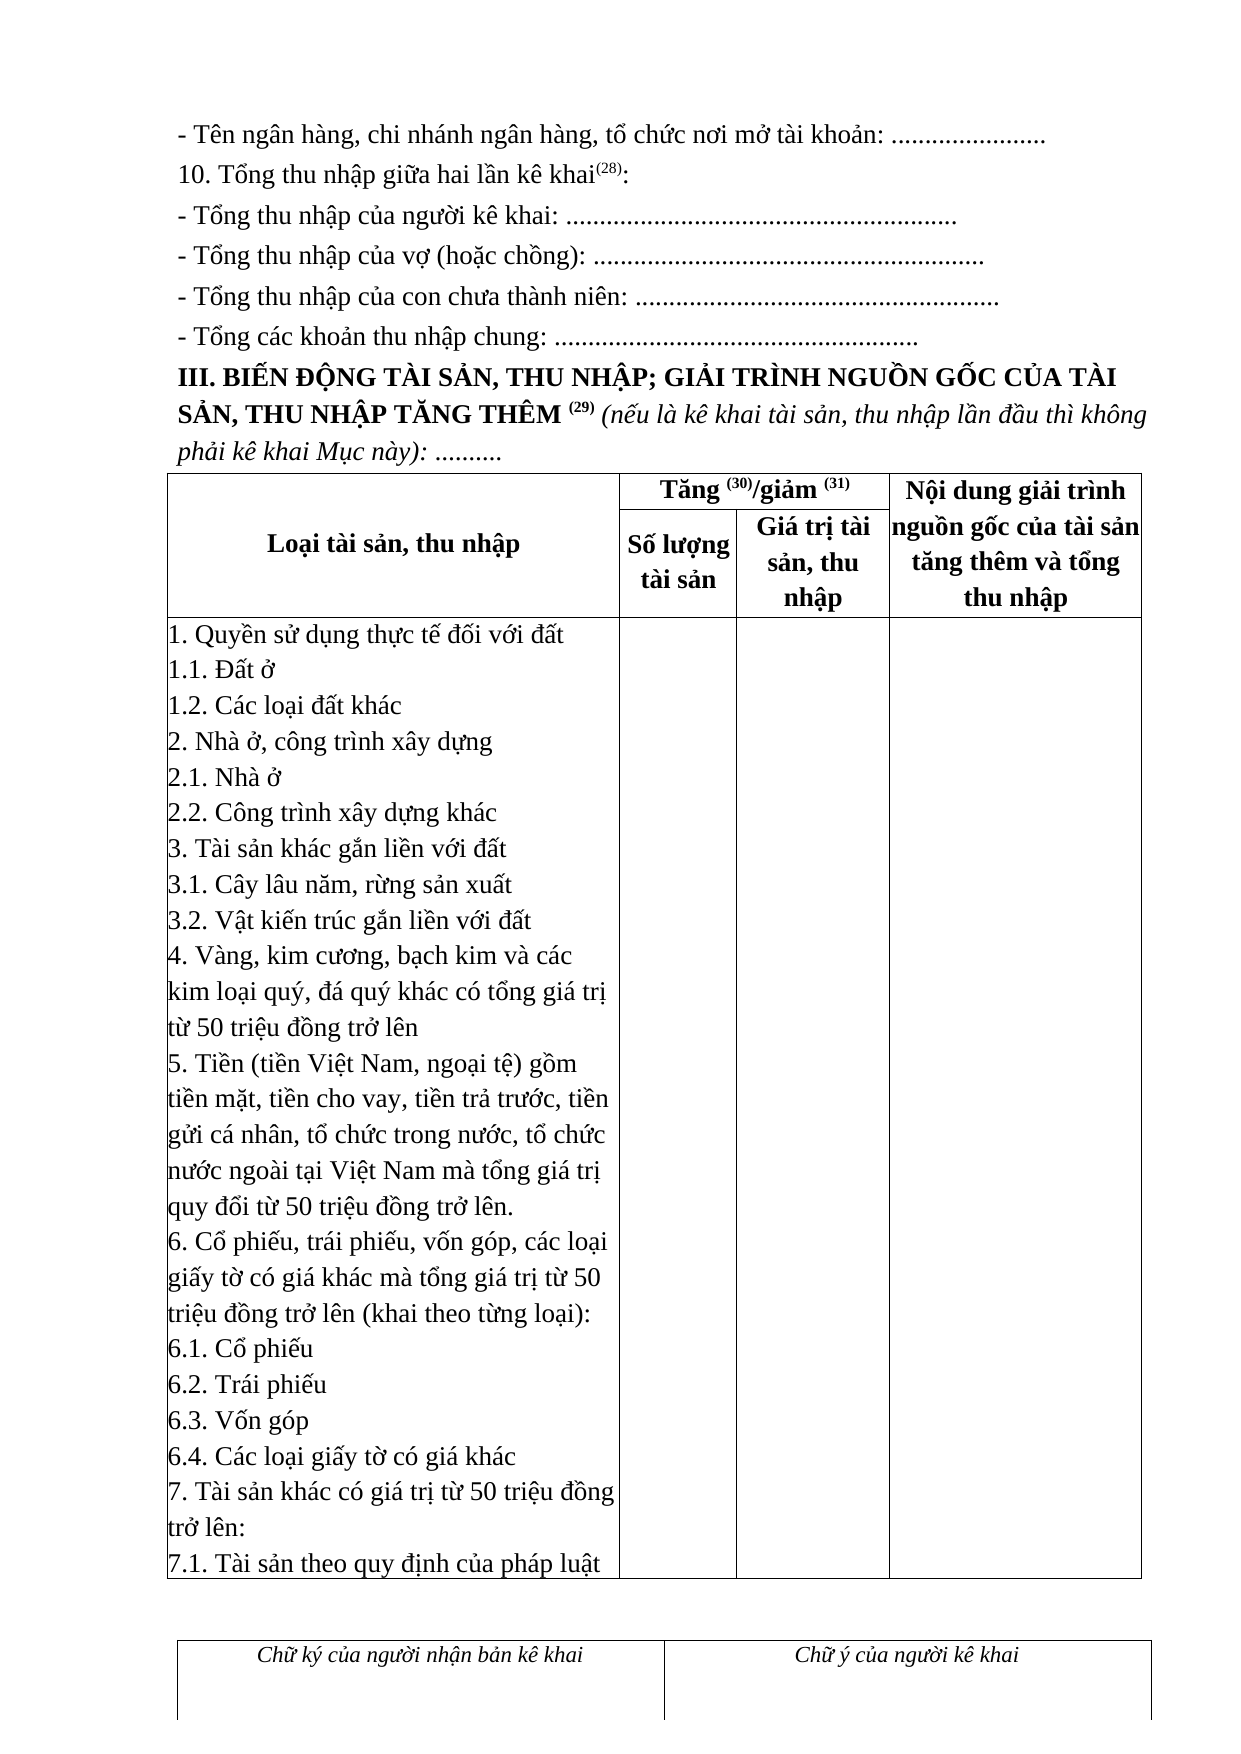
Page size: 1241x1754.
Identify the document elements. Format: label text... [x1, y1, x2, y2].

table_cell [620, 618, 736, 1578]
text - Tổng thu nhập của vợ (hoặc chồng): .......................................................... [177, 239, 1152, 271]
table_cell [737, 618, 889, 1578]
text - Tên ngân hàng, chi nhánh ngân hàng, tổ chức nơi mở tài khoản: ....................... [177, 118, 1152, 149]
text - Tổng thu nhập của người kê khai: .......................................................... [177, 199, 1152, 230]
text - Tổng các khoản thu nhập chung: ...................................................... [177, 320, 1152, 351]
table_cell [168, 618, 619, 1578]
table_cell Số lượng tài sản [620, 510, 736, 617]
table_cell [890, 618, 1141, 1578]
table_header Loại tài sản, thu nhập [168, 474, 619, 617]
text 10. Tổng thu nhập giữa hai lần kê khai(28): [177, 158, 1152, 190]
text III. BIẾN ĐỘNG TÀI SẢN, THU NHẬP; GIẢI TRÌNH NGUỒN GỐC CỦA TÀI SẢN, THU NHẬP TĂNG THÊM (29) (nếu là kê khai tài sản, thu nhập lần đầu thì không phải kê khai Mục này): .......... [177, 361, 1152, 466]
table_header Tăng (30)/giảm (31) [620, 474, 889, 509]
table_header Nội dung giải trình nguồn gốc của tài sản tăng thêm và tổng thu nhập [890, 474, 1141, 617]
table_cell Giá trị tài sản, thu nhập [737, 510, 889, 617]
text - Tổng thu nhập của con chưa thành niên: ...................................................... [177, 280, 1152, 311]
